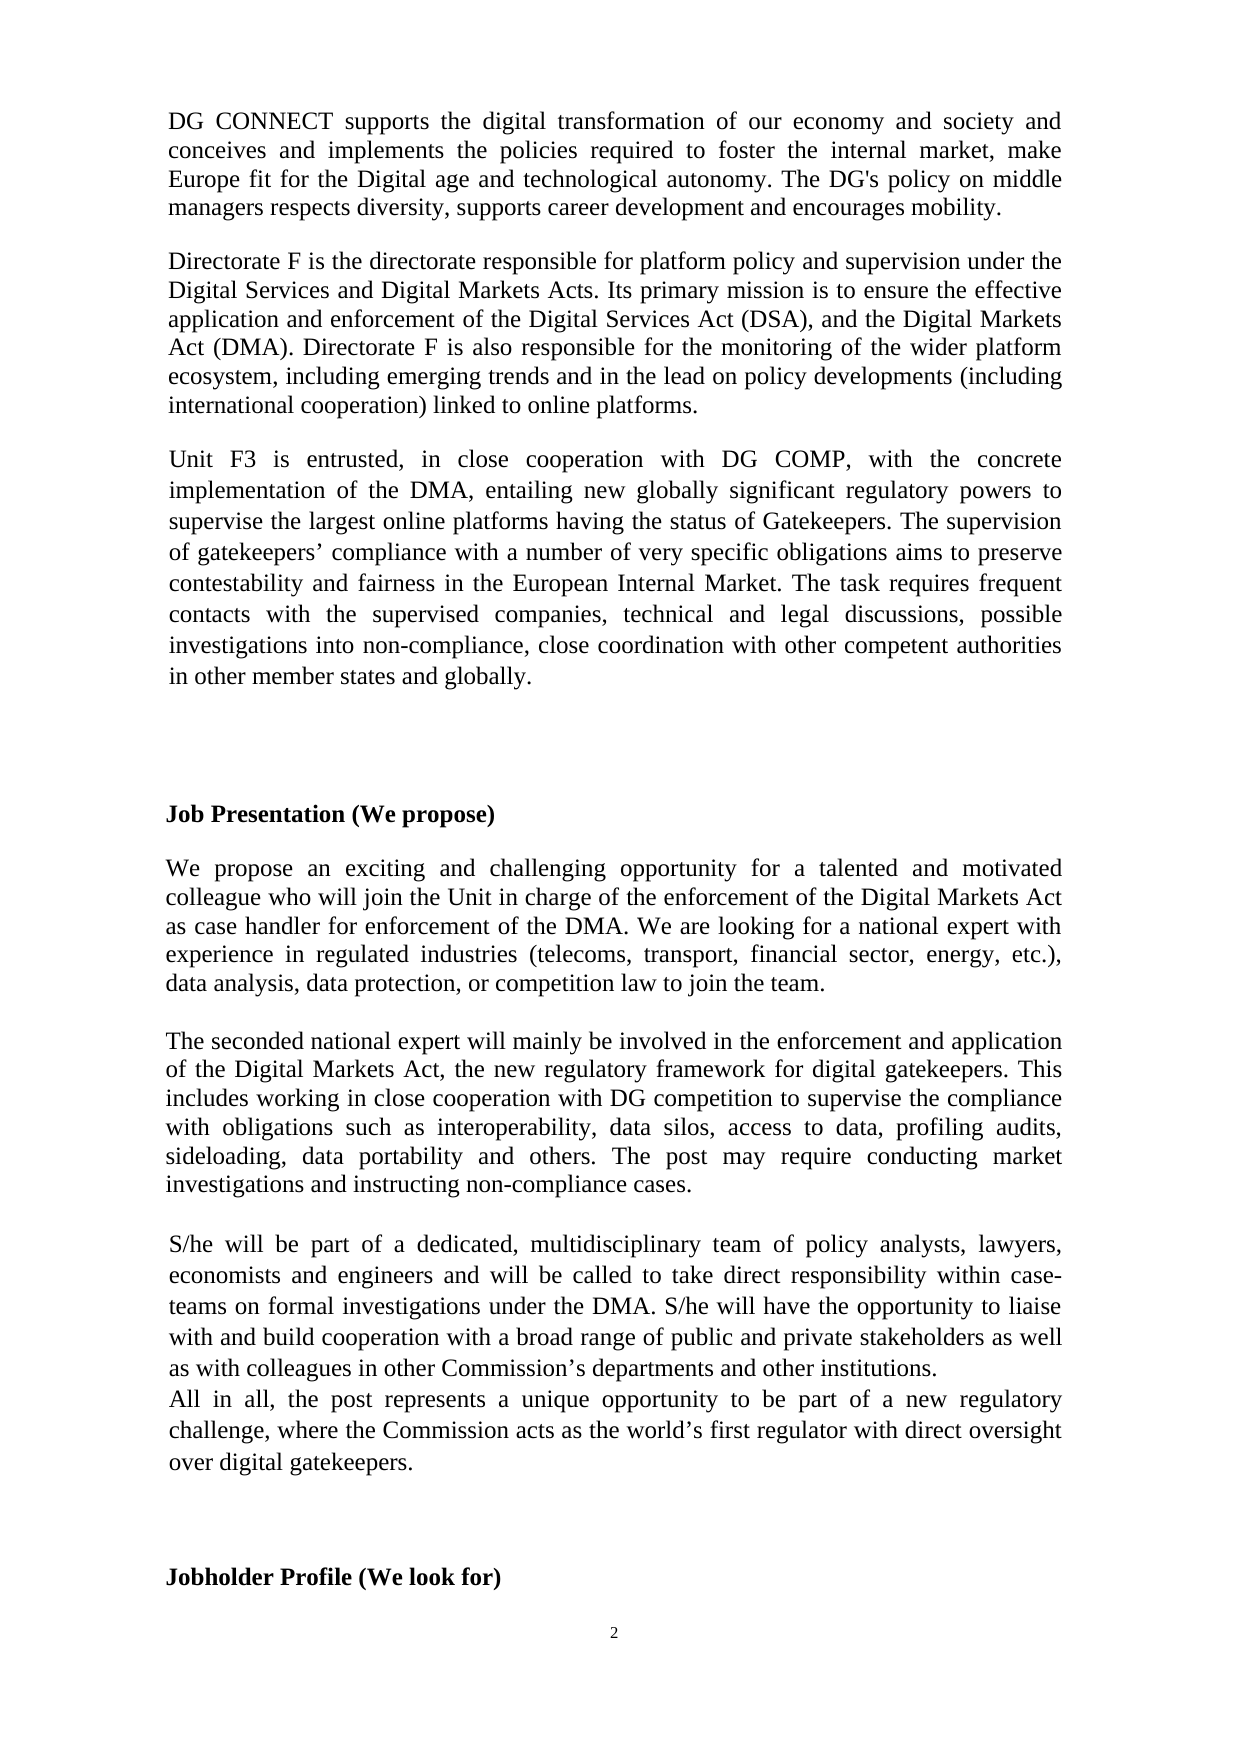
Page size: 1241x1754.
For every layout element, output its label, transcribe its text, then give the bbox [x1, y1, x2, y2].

list Job Presentation (We propose) [165, 799, 1063, 828]
list Jobholder Profile (We look for) [165, 1562, 1063, 1591]
